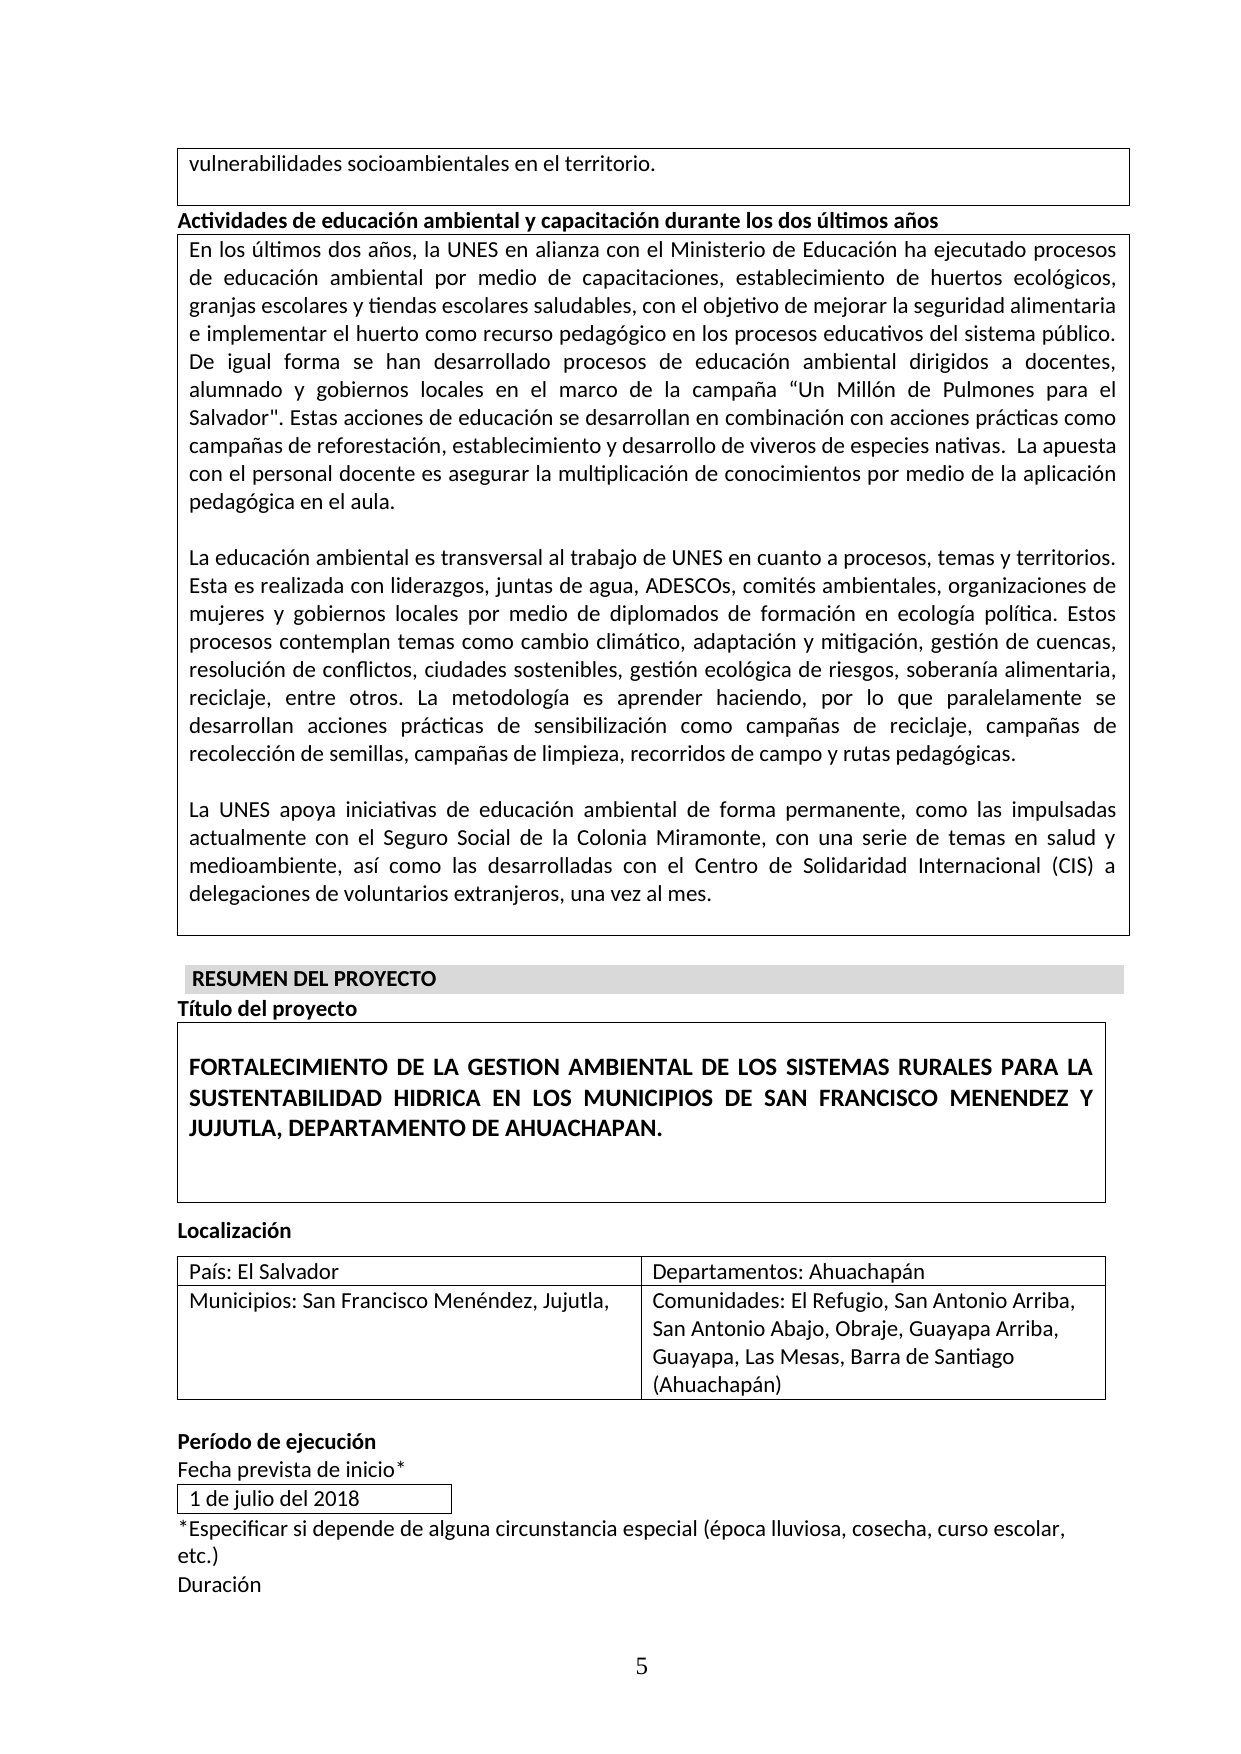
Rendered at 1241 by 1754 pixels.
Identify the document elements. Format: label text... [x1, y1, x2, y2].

table_cell Municipios: San Francisco Menéndez, Jujutla, [178, 1286, 641, 1398]
text Período de ejecución [177, 1427, 1106, 1456]
table_cell Comunidades: El Refugio, San Antonio Arriba, San Antonio Abajo, Obraje, Guayapa Arriba, Guayapa, Las Mesas, Barra de Santiago (Ahuachapán) [642, 1286, 1105, 1398]
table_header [178, 149, 1129, 205]
subtitle Localización [177, 1216, 1106, 1244]
table_header FORTALECIMIENTO DE LA GESTION AMBIENTAL DE LOS SISTEMAS RURALES PARA LA SUSTENTABILIDAD HIDRICA EN LOS MUNICIPIOS DE SAN FRANCISCO MENENDEZ Y JUJUTLA, DEPARTAMENTO DE AHUACHAPAN. [178, 1023, 1105, 1202]
text *Especificar si depende de alguna circunstancia especial (época lluviosa, cosecha, curso escolar, etc.) [177, 1514, 1106, 1570]
table_header RESUMEN DEL PROYECTO [185, 965, 1124, 994]
table_header En los últimos dos años, la UNES en alianza con el Ministerio de Educación ha ejecutado procesos de educación ambiental por medio de capacitaciones, establecimiento de huertos ecológicos, granjas escolares y tiendas escolares saludables, con el objetivo de mejorar la seguridad alimentaria e implementar el huerto como recurso pedagógico en los procesos educativos del sistema público. De igual forma se han desarrollado procesos de educación ambiental dirigidos a docentes, alumnado y gobiernos locales en el marco de la campaña “Un Millón de Pulmones para el Salvador". Estas acciones de educación se desarrollan en combinación con acciones prácticas como campañas de reforestación, establecimiento y desarrollo de viveros de especies nativas. La apuesta con el personal docente es asegurar la multiplicación de conocimientos por medio de la aplicación pedagógica en el aula. La educación ambiental es transversal al trabajo de UNES en cuanto a procesos, temas y territorios. Esta es realizada con liderazgos, juntas de agua, ADESCOs, comités ambientales, organizaciones de mujeres y gobiernos locales por medio de diplomados de formación en ecología política. Estos procesos contemplan temas como cambio climático, adaptación y mitigación, gestión de cuencas, resolución de conflictos, ciudades sostenibles, gestión ecológica de riesgos, soberanía alimentaria, reciclaje, entre otros. La metodología es aprender haciendo, por lo que paralelamente se desarrollan acciones prácticas de sensibilización como campañas de reciclaje, campañas de recolección de semillas, campañas de limpieza, recorridos de campo y rutas pedagógicas. La UNES apoya iniciativas de educación ambiental de forma permanente, como las impulsadas actualmente con el Seguro Social de la Colonia Miramonte, con una serie de temas en salud y medioambiente, así como las desarrolladas con el Centro de Solidaridad Internacional (CIS) a delegaciones de voluntarios extranjeros, una vez al mes. [178, 235, 1129, 935]
table_header 1 de julio del 2018 [178, 1485, 451, 1513]
table_header País: El Salvador [178, 1257, 641, 1285]
text Fecha prevista de inicio* [177, 1456, 1106, 1483]
table_header Departamentos: Ahuachapán [642, 1257, 1105, 1285]
subtitle Título del proyecto [177, 994, 1106, 1022]
text Actividades de educación ambiental y capacitación durante los dos últimos años [177, 206, 1106, 234]
text Duración [177, 1570, 1106, 1598]
